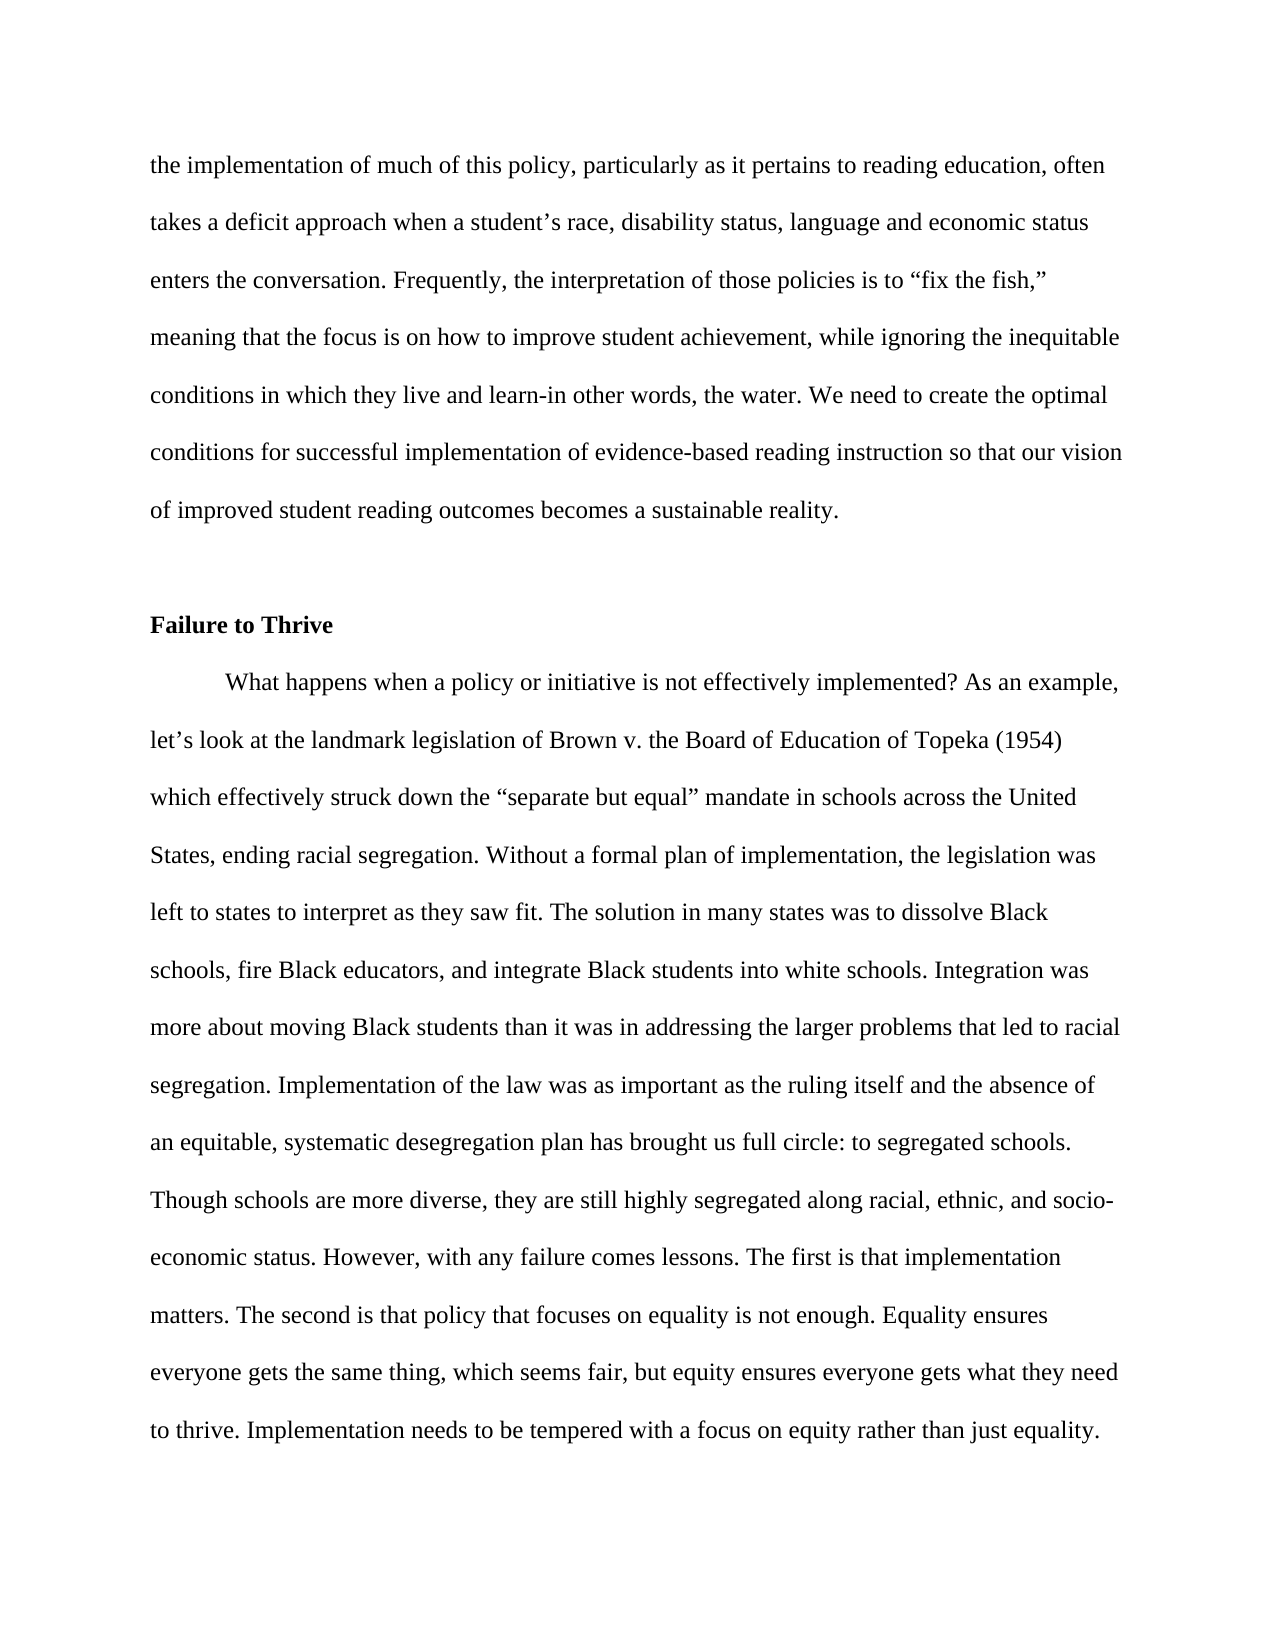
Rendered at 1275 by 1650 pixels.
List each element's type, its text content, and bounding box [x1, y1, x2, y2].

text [150, 150, 1125, 524]
text Failure to Thrive [150, 610, 1125, 639]
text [150, 667, 1125, 1444]
